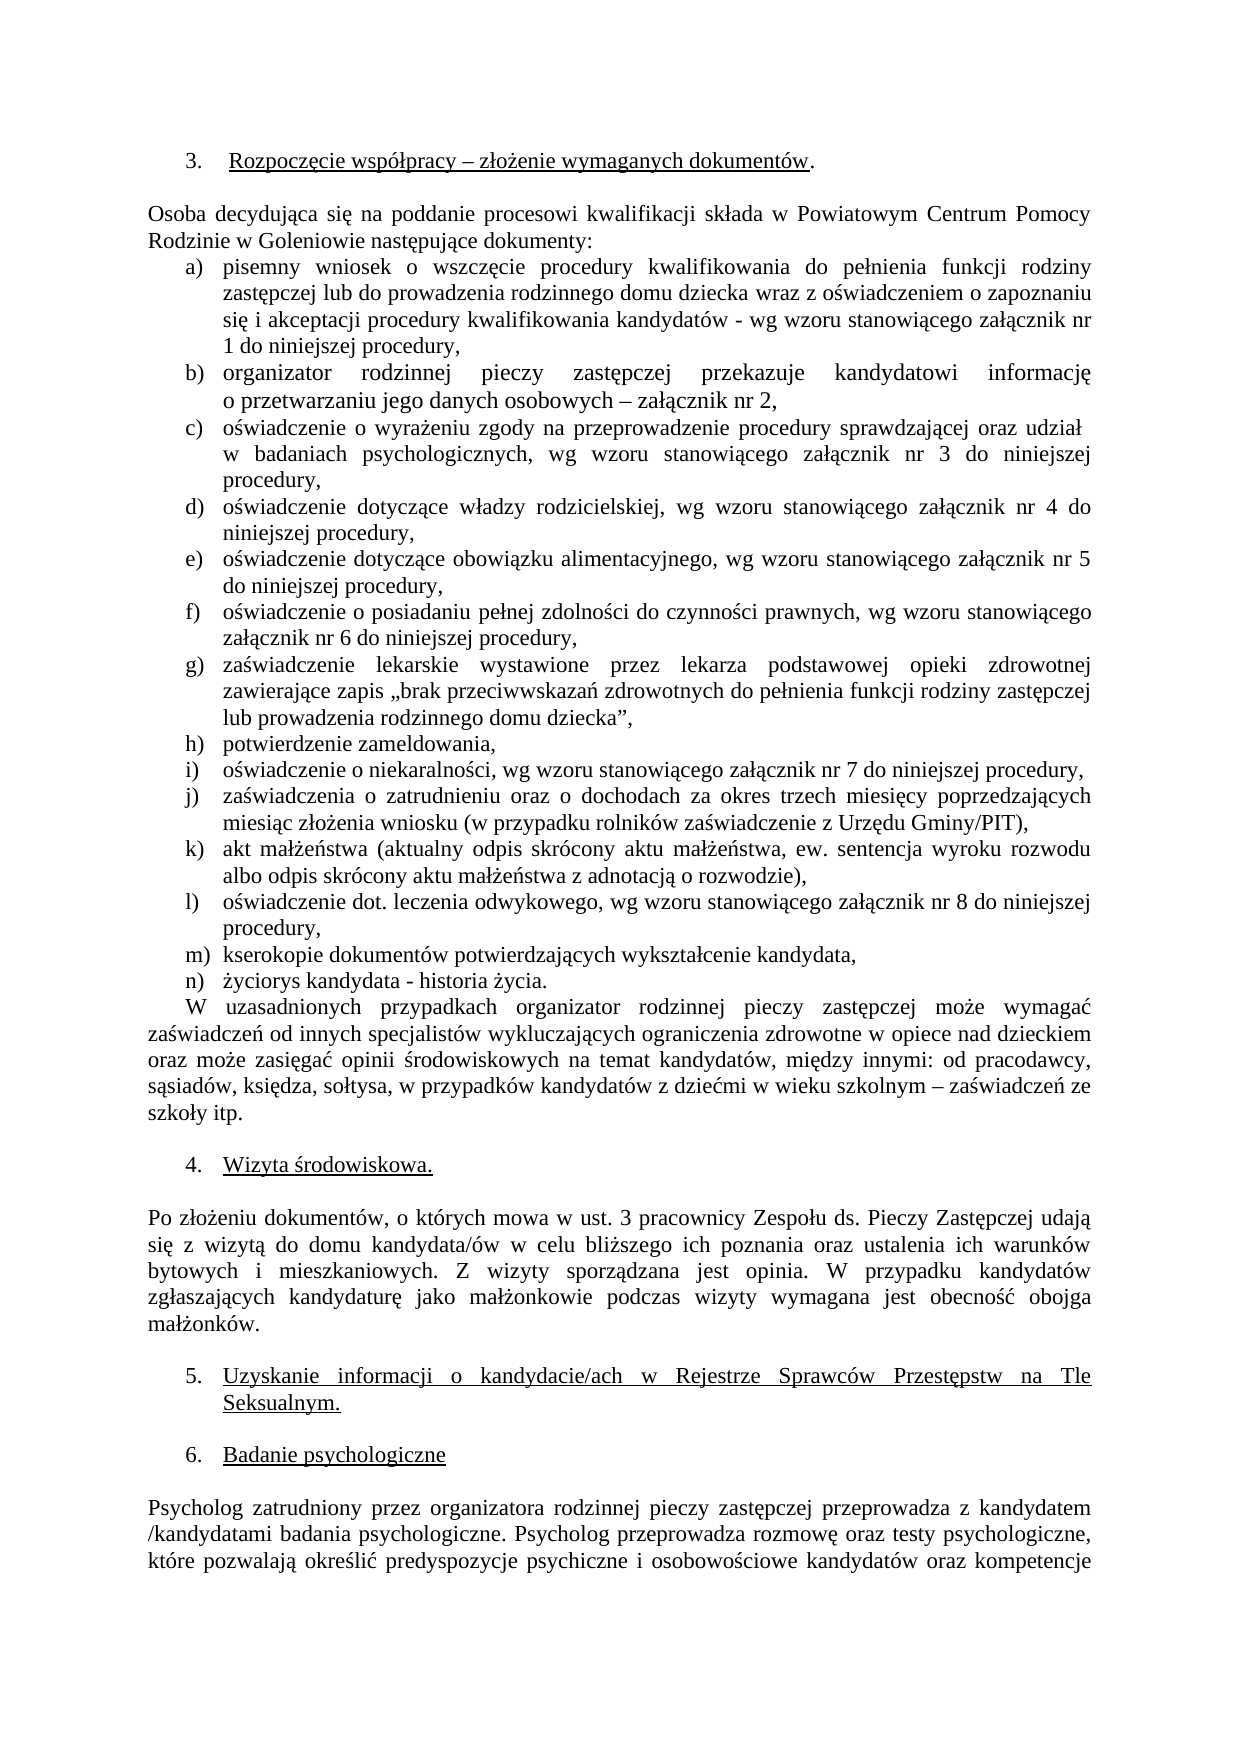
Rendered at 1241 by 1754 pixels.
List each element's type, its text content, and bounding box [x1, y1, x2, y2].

list akt małżeństwa (aktualny odpis skrócony aktu małżeństwa, ew. sentencja wyroku rozwodu albo odpis skrócony aktu małżeństwa z adnotacją o rozwodzie), [185, 835, 1093, 888]
list zaświadczenia o zatrudnieniu oraz o dochodach za okres trzech miesięcy poprzedzających miesiąc złożenia wniosku (w przypadku rolników zaświadczenie z Urzędu Gminy/PIT), [185, 783, 1093, 835]
list pisemny wniosek o wszczęcie procedury kwalifikowania do pełnienia funkcji rodziny zastępczej lub do prowadzenia rodzinnego domu dziecka wraz z oświadczeniem o zapoznaniu się i akceptacji procedury kwalifikowania kandydatów - wg wzoru stanowiącego załącznik nr 1 do niniejszej procedury, [185, 253, 1093, 358]
list oświadczenie o posiadaniu pełnej zdolności do czynności prawnych, wg wzoru stanowiącego załącznik nr 6 do niniejszej procedury, [185, 598, 1093, 651]
list zaświadczenie lekarskie wystawione przez lekarza podstawowej opieki zdrowotnej zawierające zapis „brak przeciwwskazań zdrowotnych do pełnienia funkcji rodziny zastępczej lub prowadzenia rodzinnego domu dziecka”, [185, 651, 1093, 730]
text Osoba decydująca się na poddanie procesowi kwalifikacji składa w Powiatowym Centrum Pomocy Rodzinie w Goleniowie następujące dokumenty: [148, 200, 1093, 253]
list Wizyta środowiskowa. [185, 1152, 1093, 1178]
text W uzasadnionych przypadkach organizator rodzinnej pieczy zastępczej może wymagać zaświadczeń od innych specjalistów wykluczających ograniczenia zdrowotne w opiece nad dzieckiem oraz może zasięgać opinii środowiskowych na temat kandydatów, między innymi: od pracodawcy, sąsiadów, księdza, sołtysa, w przypadków kandydatów z dziećmi w wieku szkolnym – zaświadczeń ze szkoły itp. [148, 993, 1093, 1125]
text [148, 1494, 1093, 1573]
list Badanie psychologiczne [185, 1441, 1093, 1468]
list potwierdzenie zameldowania, [185, 730, 1093, 756]
list oświadczenie dotyczące władzy rodzicielskiej, wg wzoru stanowiącego załącznik nr 4 do niniejszej procedury, [185, 493, 1093, 545]
list oświadczenie o niekaralności, wg wzoru stanowiącego załącznik nr 7 do niniejszej procedury, [185, 756, 1093, 783]
list oświadczenie o wyrażeniu zgody na przeprowadzenie procedury sprawdzającej oraz udział w badaniach psychologicznych, wg wzoru stanowiącego załącznik nr 3 do niniejszej procedury, [185, 414, 1093, 493]
list Rozpoczęcie współpracy – złożenie wymaganych dokumentów. [185, 148, 1093, 174]
list Uzyskanie informacji o kandydacie/ach w Rejestrze Sprawców Przestępstw na Tle Seksualnym. [185, 1362, 1093, 1415]
text Po złożeniu dokumentów, o których mowa w ust. 3 pracownicy Zespołu ds. Pieczy Zastępczej udają się z wizytą do domu kandydata/ów w celu bliższego ich poznania oraz ustalenia ich warunków bytowych i mieszkaniowych. Z wizyty sporządzana jest opinia. W przypadku kandydatów zgłaszających kandydaturę jako małżonkowie podczas wizyty wymagana jest obecność obojga małżonków. [148, 1204, 1093, 1336]
list kserokopie dokumentów potwierdzających wykształcenie kandydata, [185, 941, 1093, 967]
list życiorys kandydata - historia życia. [185, 967, 1093, 993]
list oświadczenie dotyczące obowiązku alimentacyjnego, wg wzoru stanowiącego załącznik nr 5 do niniejszej procedury, [185, 545, 1093, 598]
list organizator rodzinnej pieczy zastępczej przekazuje kandydatowi informację o przetwarzaniu jego danych osobowych – załącznik nr 2, [185, 358, 1093, 414]
list oświadczenie dot. leczenia odwykowego, wg wzoru stanowiącego załącznik nr 8 do niniejszej procedury, [185, 888, 1093, 941]
